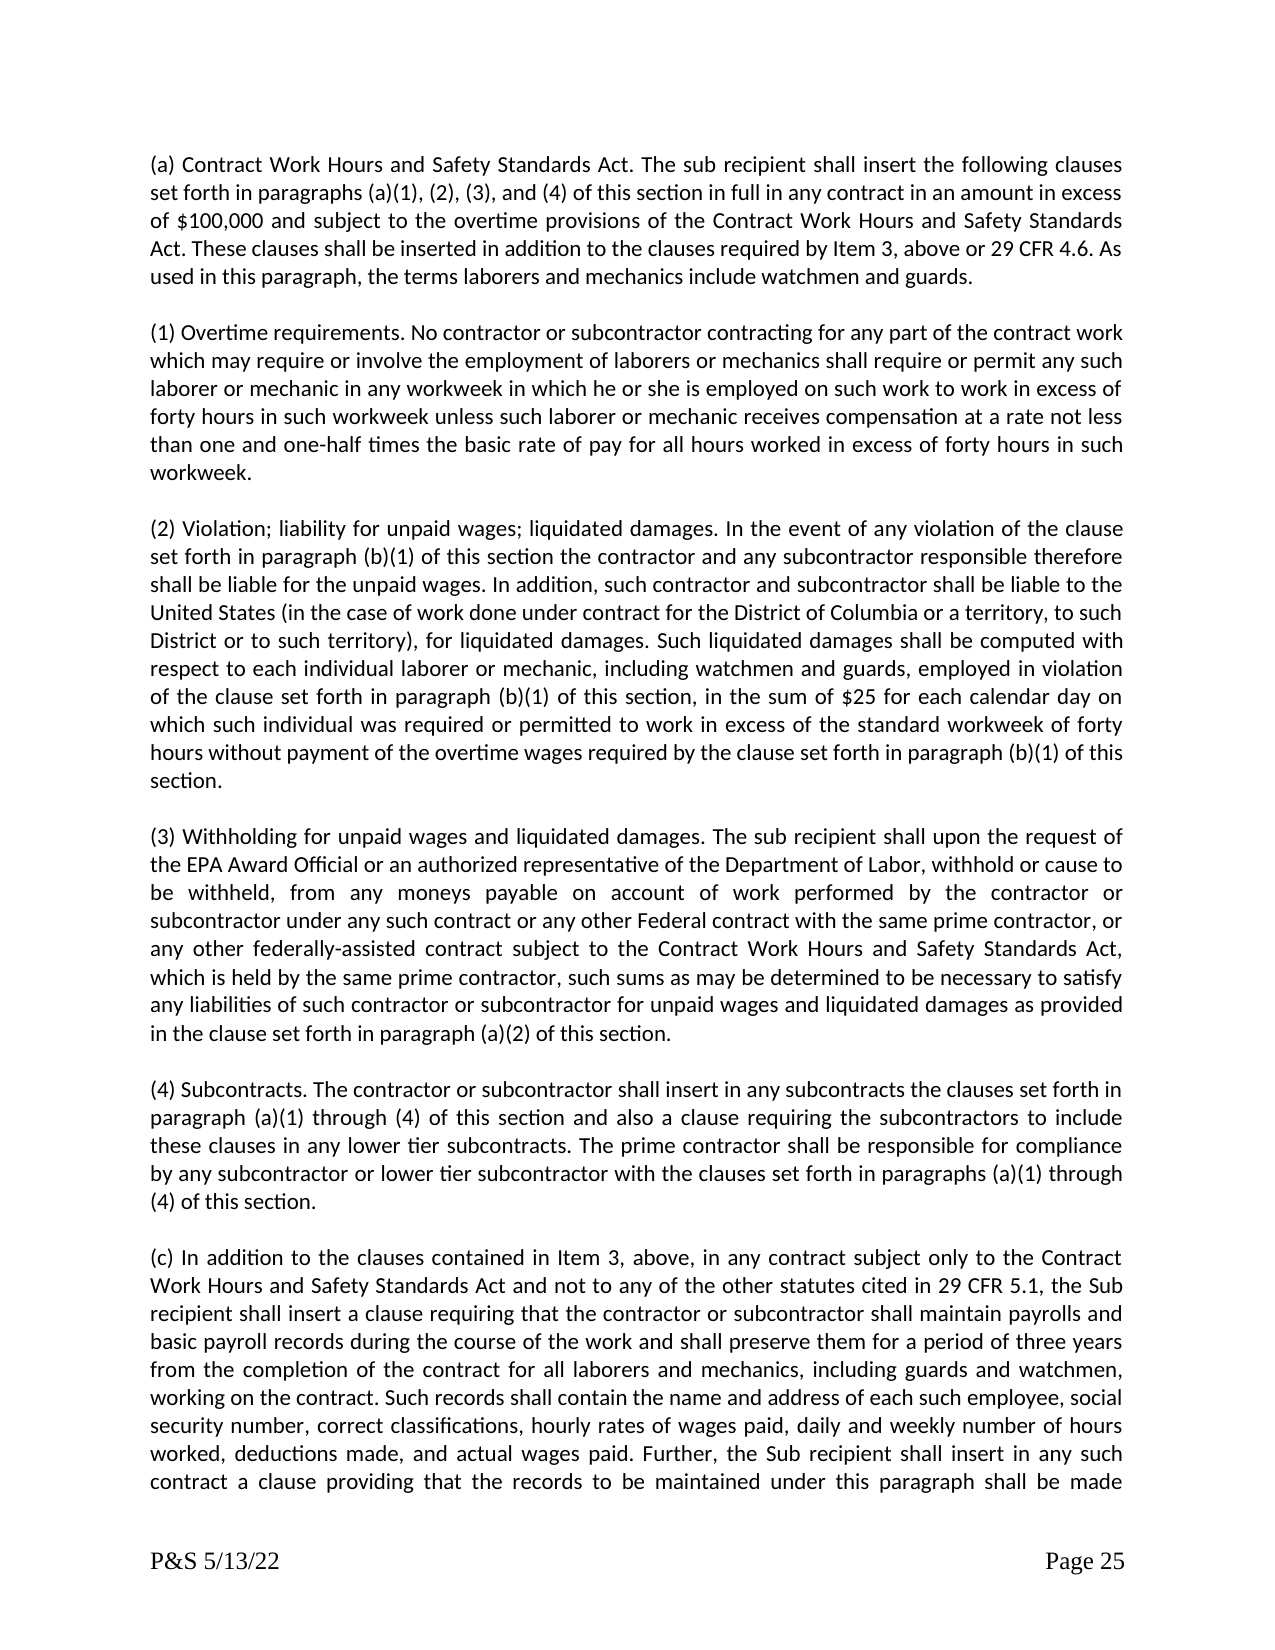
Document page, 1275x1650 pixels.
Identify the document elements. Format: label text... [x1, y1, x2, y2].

text (2) Violation; liability for unpaid wages; liquidated damages. In the event of any violation of the clause set forth in paragraph (b)(1) of this section the contractor and any subcontractor responsible therefore shall be liable for the unpaid wages. In addition, such contractor and subcontractor shall be liable to the United States (in the case of work done under contract for the District of Columbia or a territory, to such District or to such territory), for liquidated damages. Such liquidated damages shall be computed with respect to each individual laborer or mechanic, including watchmen and guards, employed in violation of the clause set forth in paragraph (b)(1) of this section, in the sum of $25 for each calendar day on which such individual was required or permitted to work in excess of the standard workweek of forty hours without payment of the overtime wages required by the clause set forth in paragraph (b)(1) of this section. [150, 514, 1125, 794]
text (3) Withholding for unpaid wages and liquidated damages. The sub recipient shall upon the request of the EPA Award Official or an authorized representative of the Department of Labor, withhold or cause to be withheld, from any moneys payable on account of work performed by the contractor or subcontractor under any such contract or any other Federal contract with the same prime contractor, or any other federally-assisted contract subject to the Contract Work Hours and Safety Standards Act, which is held by the same prime contractor, such sums as may be determined to be necessary to satisfy any liabilities of such contractor or subcontractor for unpaid wages and liquidated damages as provided in the clause set forth in paragraph (a)(2) of this section. [150, 822, 1125, 1047]
text (4) Subcontracts. The contractor or subcontractor shall insert in any subcontracts the clauses set forth in paragraph (a)(1) through (4) of this section and also a clause requiring the subcontractors to include these clauses in any lower tier subcontracts. The prime contractor shall be responsible for compliance by any subcontractor or lower tier subcontractor with the clauses set forth in paragraphs (a)(1) through (4) of this section. [150, 1075, 1125, 1215]
text (a) Contract Work Hours and Safety Standards Act. The sub recipient shall insert the following clauses set forth in paragraphs (a)(1), (2), (3), and (4) of this section in full in any contract in an amount in excess of $100,000 and subject to the overtime provisions of the Contract Work Hours and Safety Standards Act. These clauses shall be inserted in addition to the clauses required by Item 3, above or 29 CFR 4.6. As used in this paragraph, the terms laborers and mechanics include watchmen and guards. [150, 150, 1125, 290]
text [150, 1243, 1125, 1495]
text (1) Overtime requirements. No contractor or subcontractor contracting for any part of the contract work which may require or involve the employment of laborers or mechanics shall require or permit any such laborer or mechanic in any workweek in which he or she is employed on such work to work in excess of forty hours in such workweek unless such laborer or mechanic receives compensation at a rate not less than one and one-half times the basic rate of pay for all hours worked in excess of forty hours in such workweek. [150, 318, 1125, 486]
